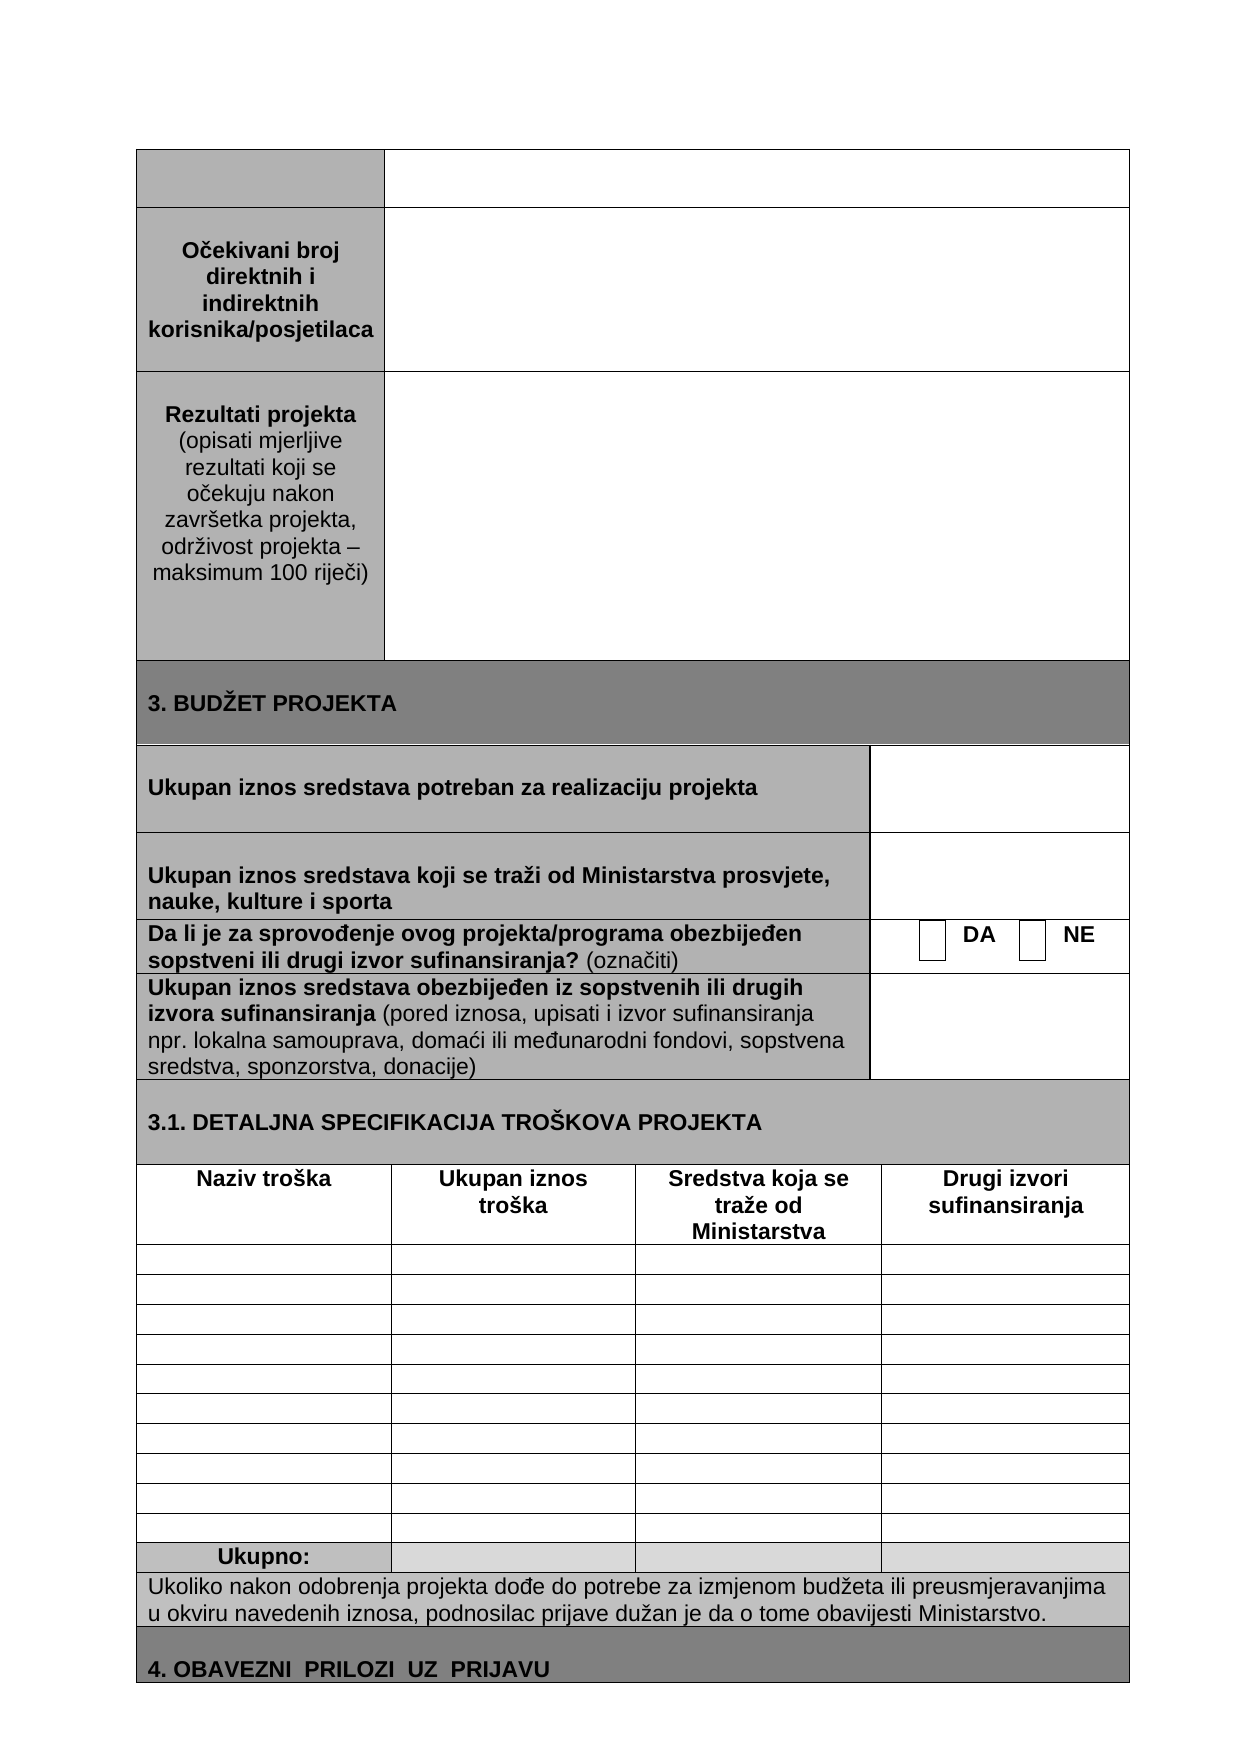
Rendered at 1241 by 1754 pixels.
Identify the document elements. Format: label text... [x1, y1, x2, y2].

table_cell [392, 1365, 635, 1393]
table_cell [636, 1275, 881, 1304]
table_cell Sredstva koja se traže od Ministarstva [636, 1165, 881, 1244]
table_cell [137, 1484, 391, 1512]
table_cell [137, 1305, 391, 1334]
table_cell [882, 1365, 1129, 1393]
table_cell [882, 1454, 1129, 1483]
table_cell [137, 1514, 391, 1542]
table_cell [137, 1365, 391, 1393]
table_cell [636, 1424, 881, 1453]
table_cell [392, 1305, 635, 1334]
table_cell Ukupan iznos sredstava koji se traži od Ministarstva prosvjete, nauke, kulture i sporta [137, 833, 869, 919]
table_cell [385, 372, 1129, 660]
table_cell [137, 1335, 391, 1363]
table_cell [882, 1424, 1129, 1453]
table_cell 3. BUDŽET PROJEKTA [137, 661, 1129, 744]
table_cell [137, 1275, 391, 1304]
table_cell [871, 974, 1129, 1079]
table_cell [882, 1514, 1129, 1542]
table_cell [392, 1275, 635, 1304]
table_cell [392, 1454, 635, 1483]
table_cell [882, 1484, 1129, 1512]
table_cell [636, 1484, 881, 1512]
table_cell [137, 1245, 391, 1274]
table_cell Rezultati projekta (opisati mjerljive rezultati koji se očekuju nakon završetka projekta, održivost projekta – maksimum 100 riječi) [137, 372, 384, 660]
table_cell [882, 1245, 1129, 1274]
table_cell [871, 746, 1129, 832]
table_cell [882, 1394, 1129, 1423]
table_cell Ukupan iznos troška [392, 1165, 635, 1244]
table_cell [137, 150, 384, 207]
table_cell [882, 1305, 1129, 1334]
table_cell Ukoliko nakon odobrenja projekta dođe do potrebe za izmjenom budžeta ili preusmjeravanjima u okviru navedenih iznosa, podnosilac prijave dužan je da o tome obavijesti Ministarstvo. [137, 1573, 1129, 1626]
table_cell [882, 1335, 1129, 1363]
table_cell [636, 1543, 881, 1572]
table_cell [636, 1335, 881, 1363]
table_cell [882, 1275, 1129, 1304]
table_cell [392, 1245, 635, 1274]
table_cell Ukupan iznos sredstava potreban za realizaciju projekta [137, 746, 869, 832]
table_cell Da li je za sprovođenje ovog projekta/programa obezbijeđen sopstveni ili drugi izvor sufinansiranja? (označiti) [137, 920, 869, 973]
table_cell Očekivani broj direktnih i indirektnih korisnika/posjetilaca [137, 208, 384, 371]
table_cell Drugi izvori sufinansiranja [882, 1165, 1129, 1244]
table_cell [636, 1245, 881, 1274]
table_cell [882, 1543, 1129, 1572]
table_cell [137, 1394, 391, 1423]
table_cell [392, 1484, 635, 1512]
table_cell [137, 1424, 391, 1453]
table_cell 3.1. DETALJNA SPECIFIKACIJA TROŠKOVA PROJEKTA [137, 1080, 1129, 1164]
table_cell [385, 150, 1129, 207]
table_cell [871, 833, 1129, 919]
table_cell [137, 1454, 391, 1483]
table_cell [392, 1335, 635, 1363]
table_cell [137, 1627, 1129, 1682]
table_cell [636, 1394, 881, 1423]
table_cell [392, 1424, 635, 1453]
table_cell [392, 1514, 635, 1542]
table_cell Ukupno: [137, 1543, 391, 1572]
table_cell [392, 1543, 635, 1572]
table_cell [385, 208, 1129, 371]
table_cell [636, 1514, 881, 1542]
table_cell [392, 1394, 635, 1423]
table_cell [636, 1305, 881, 1334]
table_cell Naziv troška [137, 1165, 391, 1244]
table_cell [871, 920, 1129, 973]
table_cell [636, 1454, 881, 1483]
table_cell [636, 1365, 881, 1393]
table_cell Ukupan iznos sredstava obezbijeđen iz sopstvenih ili drugih izvora sufinansiranja (pored iznosa, upisati i izvor sufinansiranja npr. lokalna samouprava, domaći ili međunarodni fondovi, sopstvena sredstva, sponzorstva, donacije) [137, 974, 869, 1079]
